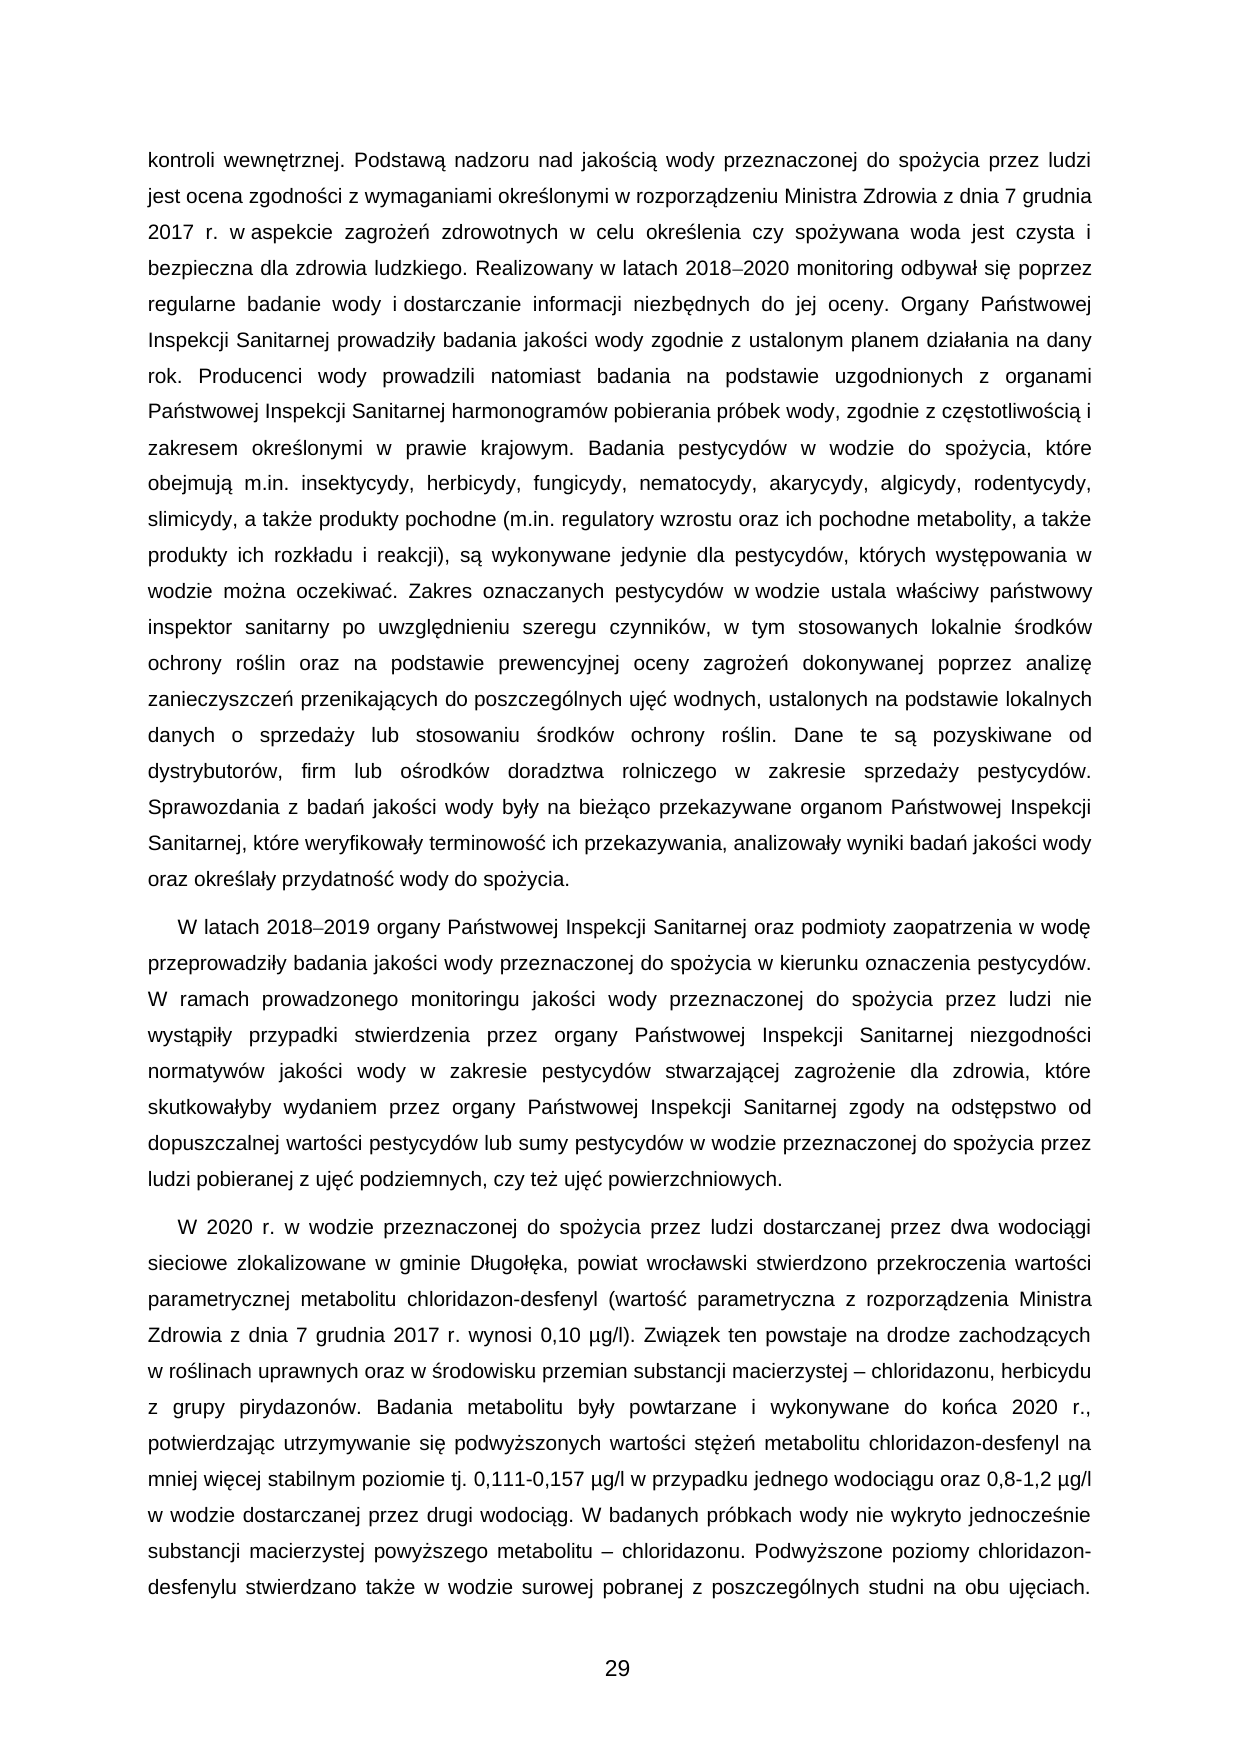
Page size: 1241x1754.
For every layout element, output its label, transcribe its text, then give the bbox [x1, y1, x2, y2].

text W latach 2018–2019 organy Państwowej Inspekcji Sanitarnej oraz podmioty zaopatrzenia w wodę przeprowadziły badania jakości wody przeznaczonej do spożycia w kierunku oznaczenia pestycydów. W ramach prowadzonego monitoringu jakości wody przeznaczonej do spożycia przez ludzi nie wystąpiły przypadki stwierdzenia przez organy Państwowej Inspekcji Sanitarnej niezgodności normatywów jakości wody w zakresie pestycydów stwarzającej zagrożenie dla zdrowia, które skutkowałyby wydaniem przez organy Państwowej Inspekcji Sanitarnej zgody na odstępstwo od dopuszczalnej wartości pestycydów lub sumy pestycydów w wodzie przeznaczonej do spożycia przez ludzi pobieranej z ujęć podziemnych, czy też ujęć powierzchniowych. [148, 915, 1093, 1191]
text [148, 1215, 1093, 1598]
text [148, 148, 1093, 891]
